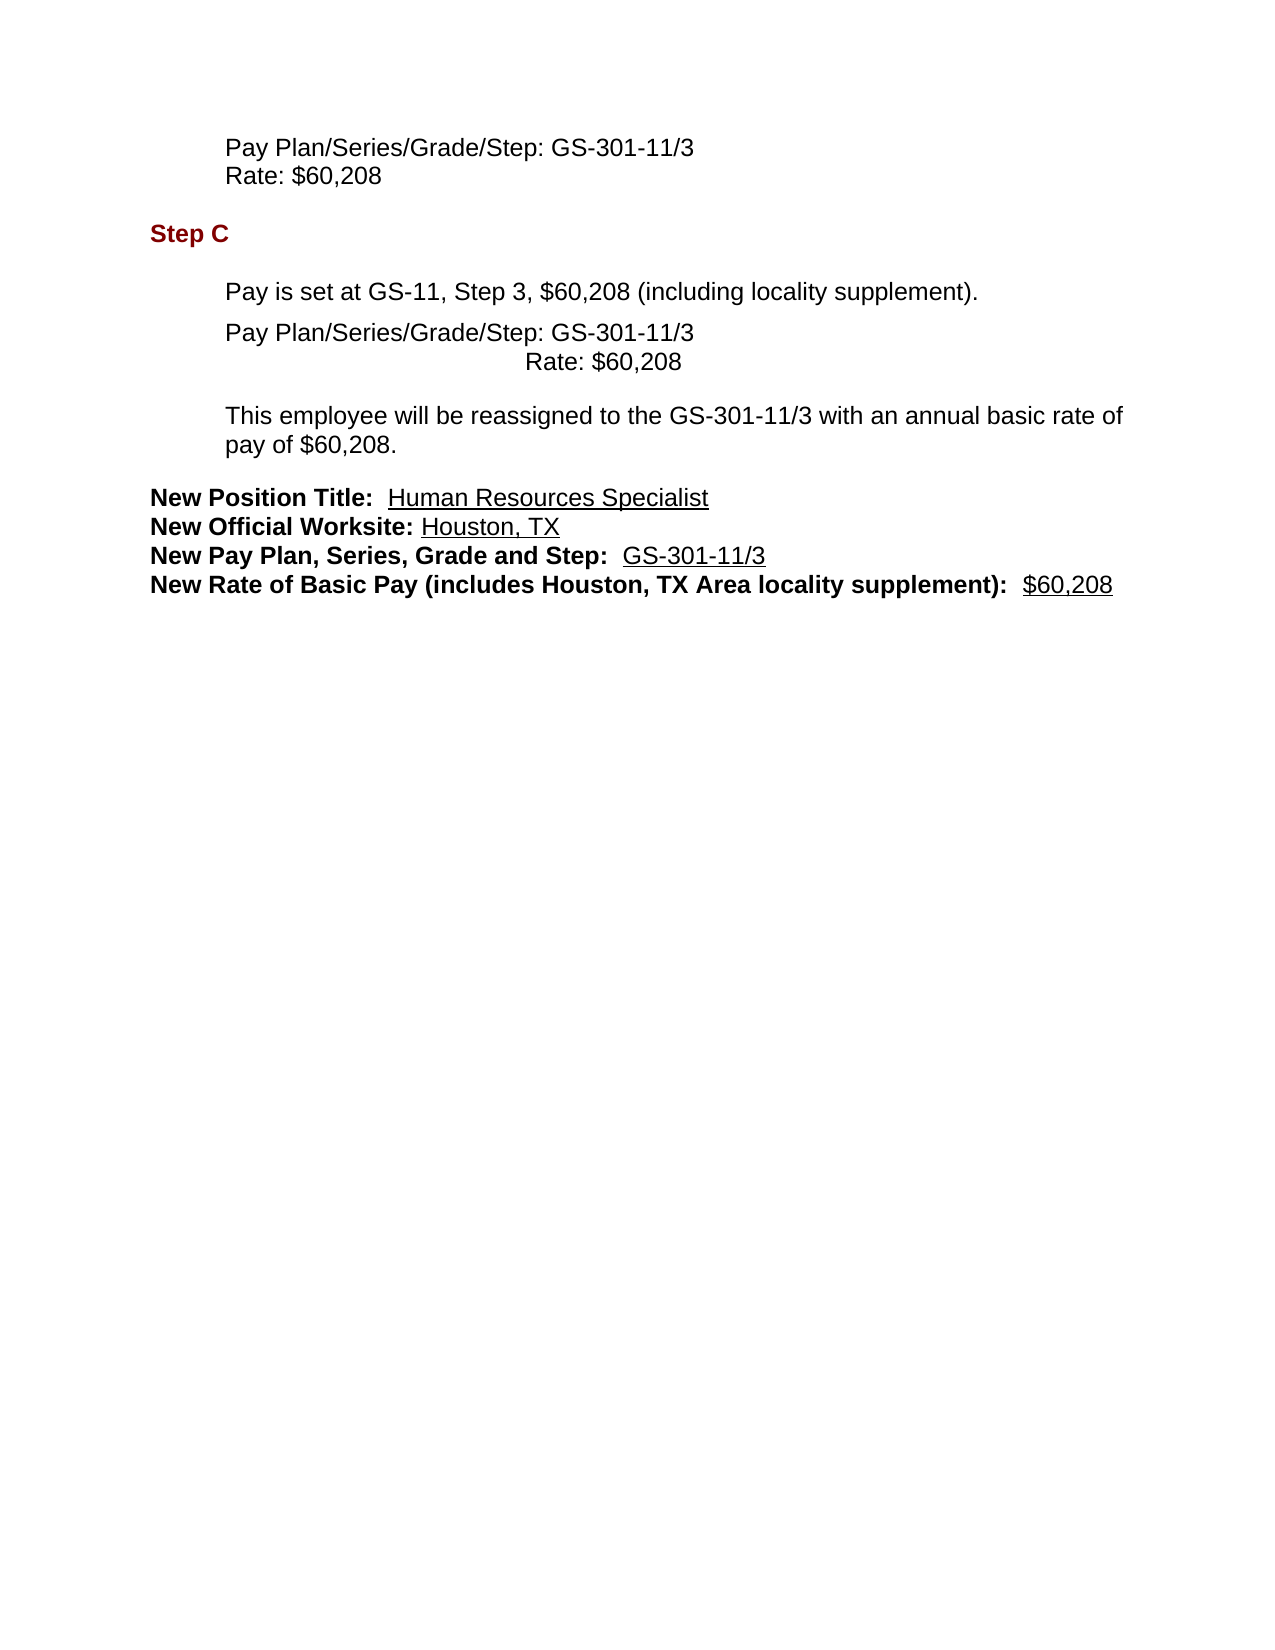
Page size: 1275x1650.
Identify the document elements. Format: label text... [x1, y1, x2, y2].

text Pay Plan/Series/Grade/Step: GS-301-11/3 [225, 132, 1125, 161]
text Pay Plan/Series/Grade/Step: GS-301-11/3 [225, 318, 1125, 347]
text New Position Title: Human Resources Specialist [150, 483, 1125, 512]
text Rate: $60,208 [525, 347, 1125, 376]
text New Rate of Basic Pay (includes Area locality supplement): $60,208 [150, 569, 1125, 598]
text New Pay Plan, Series, Grade and Step: GS-301-11/3 [150, 541, 1125, 569]
text This employee will be reassigned to the GS-301-11/3 with an annual basic rate of pay of $60,208. [225, 401, 1125, 458]
text New Official Worksite: [150, 512, 1125, 541]
text Rate: $60,208 [225, 161, 1125, 190]
subtitle Step C [150, 219, 1125, 248]
text Pay is set at GS-11, Step 3, $60,208 (including locality supplement). [225, 277, 1125, 306]
